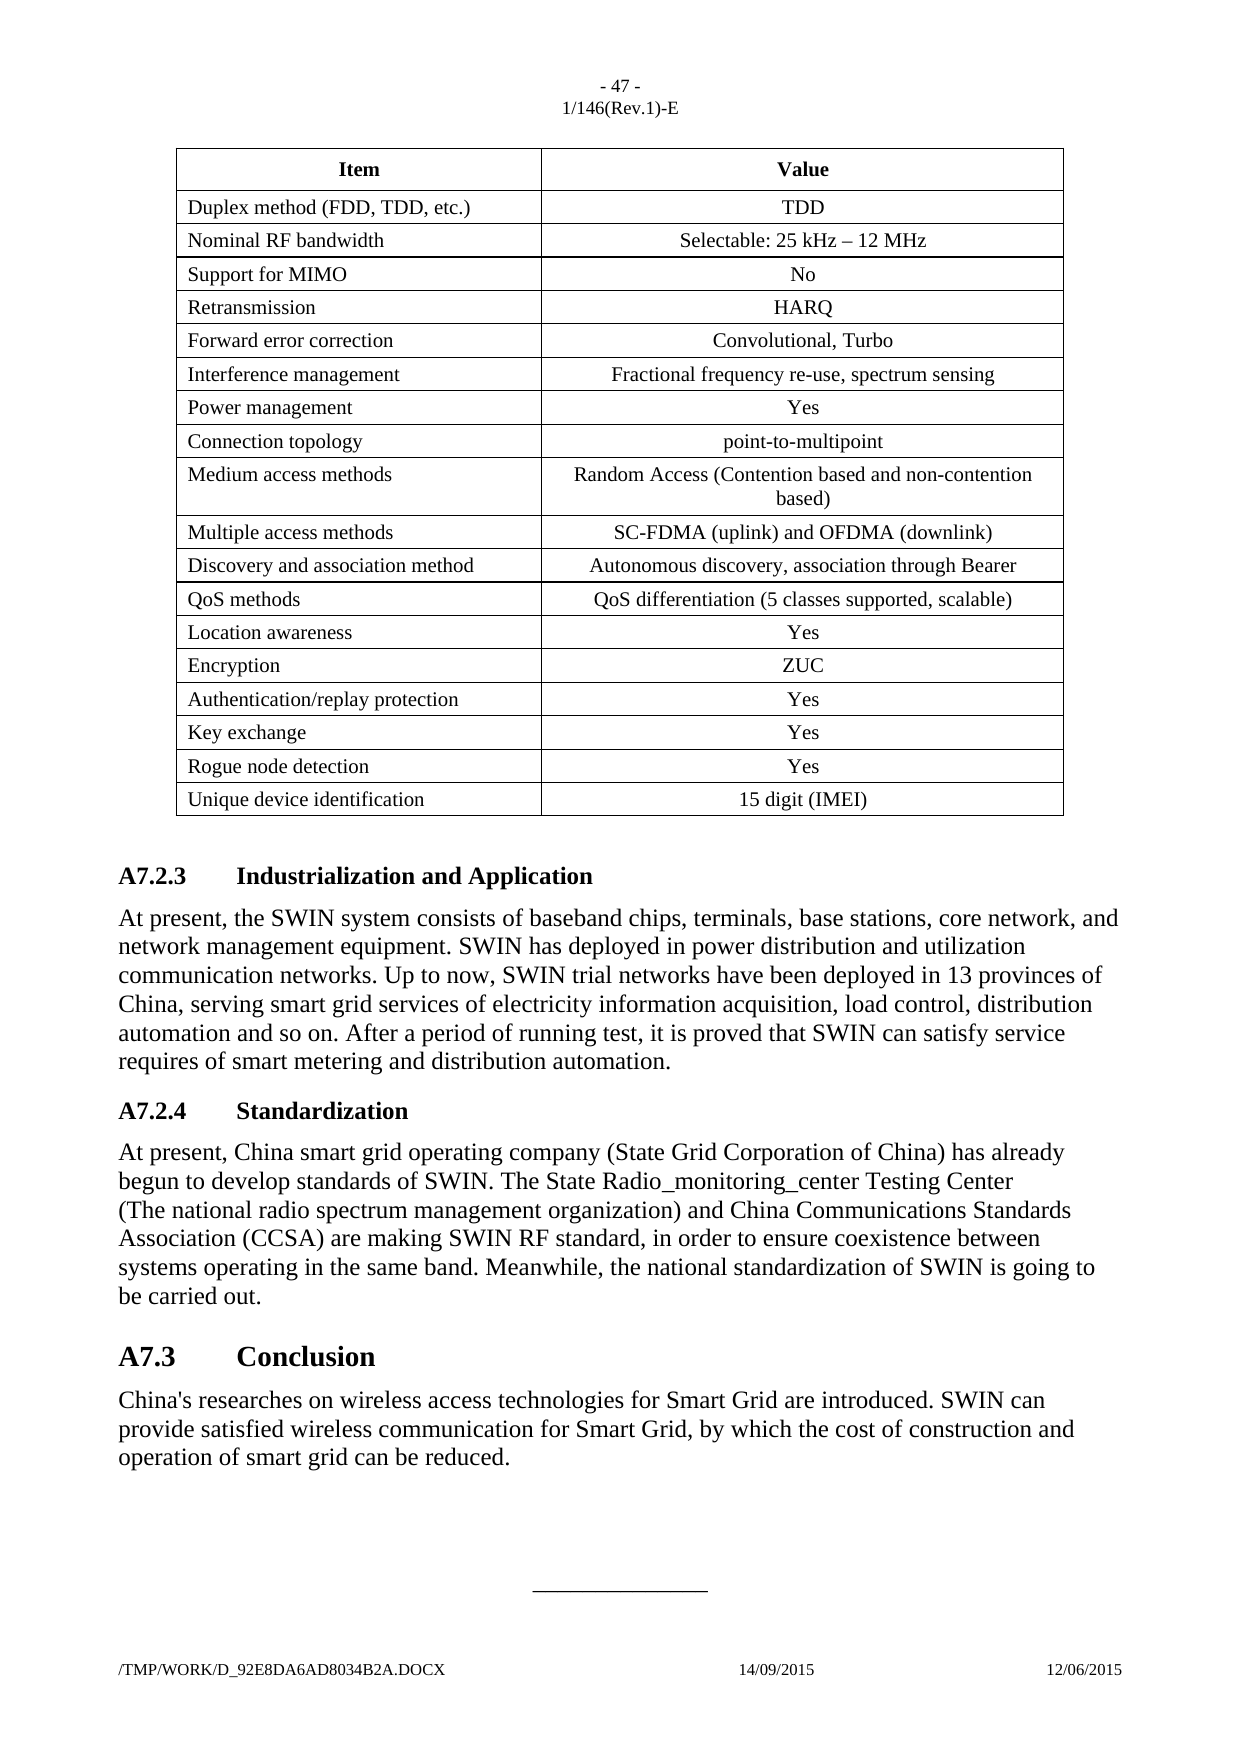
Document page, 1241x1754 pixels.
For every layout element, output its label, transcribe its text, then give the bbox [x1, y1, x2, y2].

table_cell SC-FDMA (uplink) and OFDMA (downlink) [542, 516, 1063, 548]
table_cell ZUC [542, 649, 1063, 682]
text At present, China smart grid operating company (State Grid Corporation of China) has already begun to develop standards of SWIN. The State Radio_monitoring_center Testing Center (The national radio spectrum management organization) and China Communications Standards Association (CCSA) are making SWIN RF standard, in order to ensure coexistence between systems operating in the same band. Meanwhile, the national standardization of SWIN is going to be carried out. [118, 1137, 1122, 1310]
table_cell Connection topology [177, 425, 541, 457]
subtitle A7.2.4 Standardization [118, 1096, 1122, 1125]
table_cell Discovery and association method [177, 549, 541, 581]
table_cell Key exchange [177, 716, 541, 748]
table_cell Yes [542, 683, 1063, 715]
table_cell Multiple access methods [177, 516, 541, 548]
table_cell Retransmission [177, 291, 541, 323]
table_cell Interference management [177, 358, 541, 390]
table_cell QoS differentiation (5 classes supported, scalable) [542, 583, 1063, 615]
table_cell Fractional frequency re-use, spectrum sensing [542, 358, 1063, 390]
table_cell No [542, 258, 1063, 290]
text At present, the SWIN system consists of baseband chips, terminals, base stations, core network, and network management equipment. SWIN has deployed in power distribution and utilization communication networks. Up to now, SWIN trial networks have been deployed in 13 provinces of China, serving smart grid services of electricity information acquisition, load control, distribution automation and so on. After a period of running test, it is proved that SWIN can satisfy service requires of smart metering and distribution automation. [118, 903, 1122, 1075]
subtitle A7.2.3 Industrialization and Application [118, 861, 1122, 890]
table_cell Unique device identification [177, 783, 541, 815]
text China's researches on wireless access technologies for Smart Grid are introduced. SWIN can provide satisfied wireless communication for Smart Grid, by which the cost of construction and operation of smart grid can be reduced. [118, 1385, 1122, 1471]
table_cell HARQ [542, 291, 1063, 323]
table_cell Convolutional, Turbo [542, 324, 1063, 357]
table_cell 15 digit (IMEI) [542, 783, 1063, 815]
table_header Item [177, 149, 541, 189]
table_header Value [542, 149, 1063, 189]
table_cell Forward error correction [177, 324, 541, 357]
table_cell point-to-multipoint [542, 425, 1063, 457]
table_cell Yes [542, 750, 1063, 782]
table_cell Authentication/replay protection [177, 683, 541, 715]
table_cell Yes [542, 616, 1063, 648]
table_cell Nominal RF bandwidth [177, 224, 541, 256]
table_cell Random Access (Contention based and non-contention based) [542, 458, 1063, 514]
table_cell Yes [542, 716, 1063, 748]
table_cell TDD [542, 191, 1063, 223]
table_cell Selectable: 25 kHz – 12 MHz [542, 224, 1063, 256]
table_cell Autonomous discovery, association through Bearer [542, 549, 1063, 581]
table_cell QoS methods [177, 583, 541, 615]
table_cell Location awareness [177, 616, 541, 648]
table_cell Support for MIMO [177, 258, 541, 290]
subtitle A7.3 Conclusion [118, 1339, 1122, 1372]
table_cell Encryption [177, 649, 541, 682]
text ______________ [118, 1566, 1122, 1595]
table_cell Duplex method (FDD, TDD, etc.) [177, 191, 541, 223]
table_cell Power management [177, 391, 541, 423]
table_cell Rogue node detection [177, 750, 541, 782]
table_cell Yes [542, 391, 1063, 423]
table_cell Medium access methods [177, 458, 541, 514]
